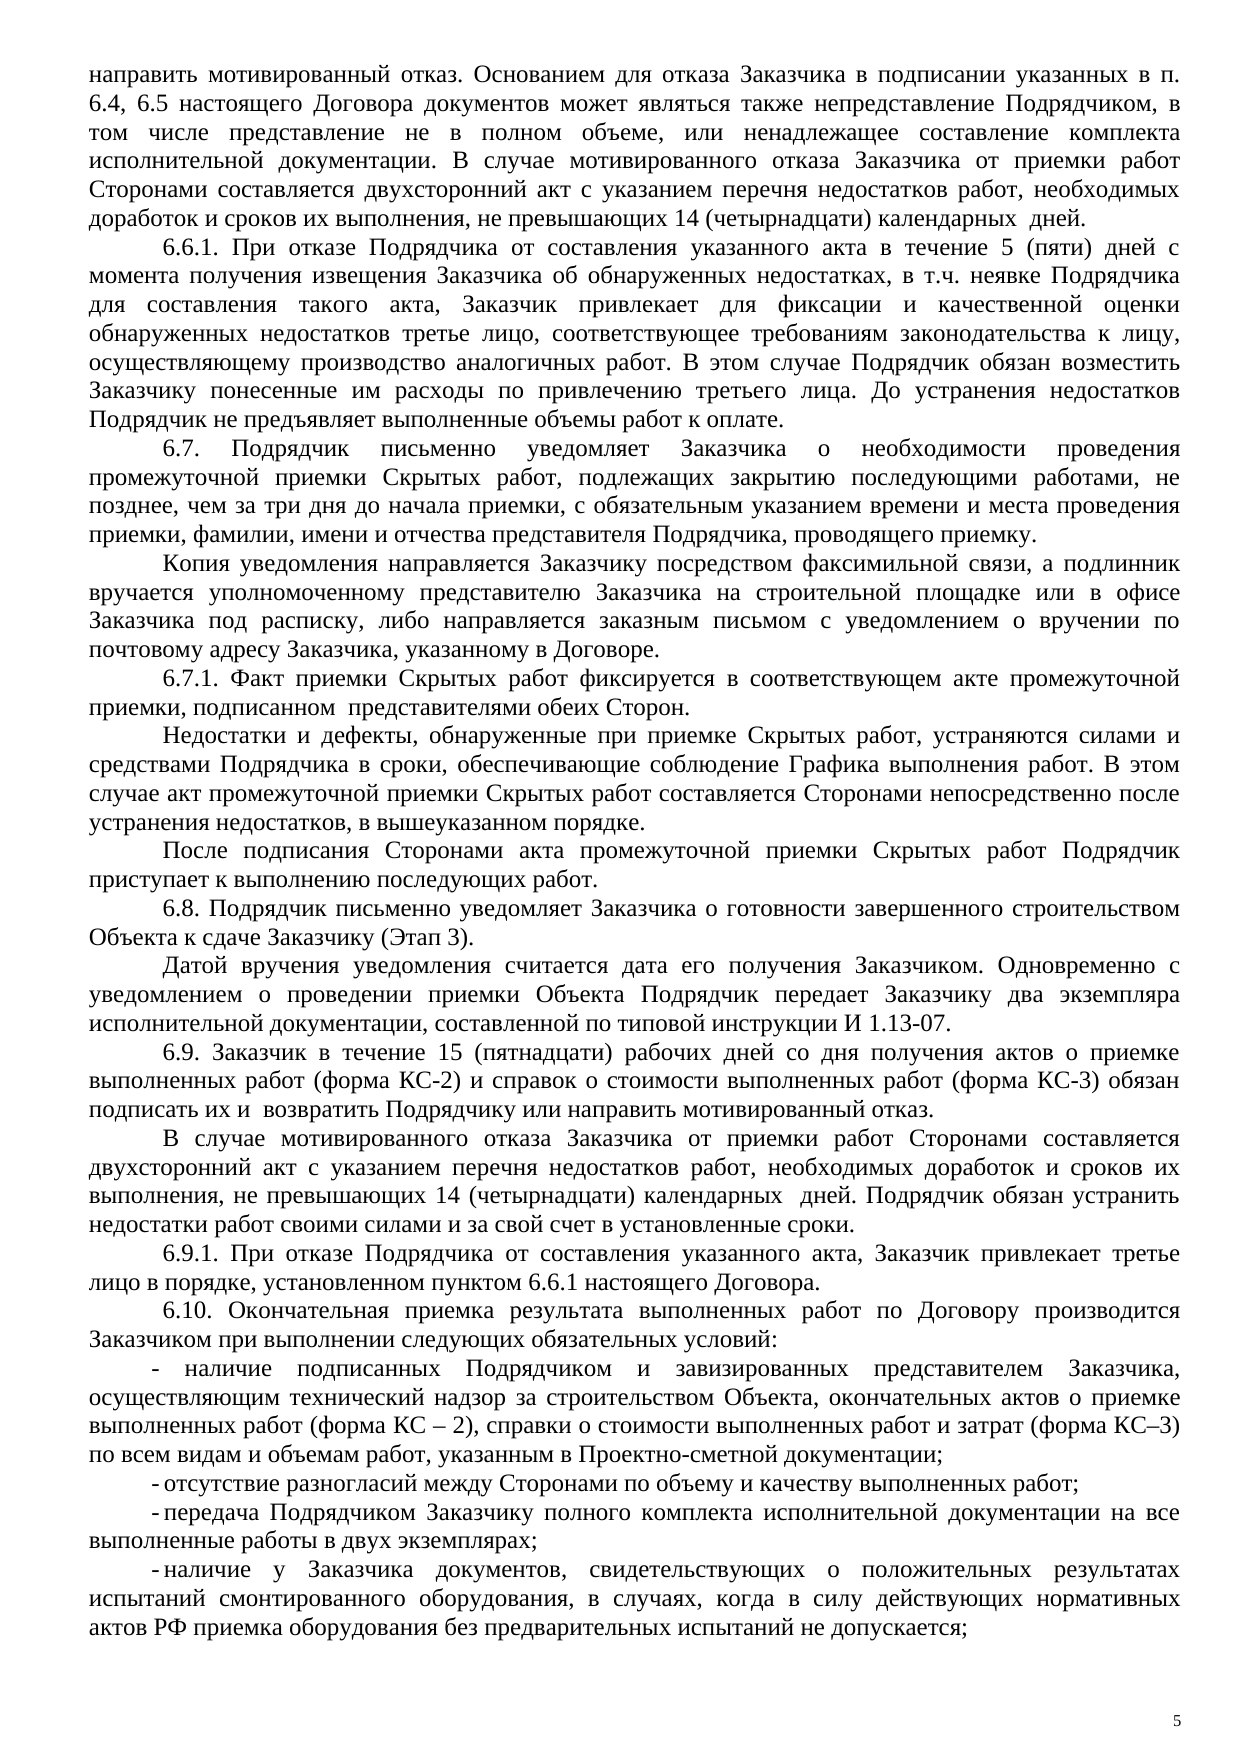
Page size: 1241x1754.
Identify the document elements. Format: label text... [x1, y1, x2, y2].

text 6.7. Подрядчик письменно уведомляет Заказчика о необходимости проведения промежуточной приемки Скрытых работ, подлежащих закрытию последующими работами, не позднее, чем за три дня до начала приемки, с обязательным указанием времени и места проведения приемки, фамилии, имени и отчества представителя Подрядчика, проводящего приемку. [89, 433, 1181, 548]
text 6.9. Заказчик в течение 15 (пятнадцати) рабочих дней со дня получения актов о приемке выполненных работ (форма КС-2) и справок о стоимости выполненных работ (форма КС-3) обязан подписать их и возвратить Подрядчику или направить мотивированный отказ. [89, 1037, 1181, 1123]
text После подписания Сторонами акта промежуточной приемки Скрытых работ Подрядчик приступает к выполнению последующих работ. [89, 835, 1181, 893]
text 6.9.1. При отказе Подрядчика от составления указанного акта, Заказчик привлекает третье лицо в порядке, установленном пунктом 6.6.1 настоящего Договора. [89, 1238, 1181, 1295]
text - наличие подписанных Подрядчиком и завизированных представителем Заказчика, осуществляющим технический надзор за строительством Объекта, окончательных актов о приемке выполненных работ (форма КС – 2), справки о стоимости выполненных работ и затрат (форма КС–3) по всем видам и объемам работ, указанным в Проектно-сметной документации; [89, 1353, 1181, 1468]
text Недостатки и дефекты, обнаруженные при приемке Скрытых работ, устраняются силами и средствами Подрядчика в сроки, обеспечивающие соблюдение Графика выполнения работ. В этом случае акт промежуточной приемки Скрытых работ составляется Сторонами непосредственно после устранения недостатков, в вышеуказанном порядке. [89, 720, 1181, 835]
text 6.8. Подрядчик письменно уведомляет Заказчика о готовности завершенного строительством Объекта к сдаче Заказчику (Этап 3). [89, 893, 1181, 950]
list передача Подрядчиком Заказчику полного комплекта исполнительной документации на все выполненные работы в двух экземплярах; [89, 1497, 1181, 1554]
text Датой вручения уведомления считается дата его получения Заказчиком. Одновременно с уведомлением о проведении приемки Объекта Подрядчик передает Заказчику два экземпляра исполнительной документации, составленной по типовой инструкции И 1.13-07. [89, 950, 1181, 1037]
text 6.6.1. При отказе Подрядчика от составления указанного акта в течение 5 (пяти) дней с момента получения извещения Заказчика об обнаруженных недостатках, в т.ч. неявке Подрядчика для составления такого акта, Заказчик привлекает для фиксации и качественной оценки обнаруженных недостатков третье лицо, соответствующее требованиям законодательства к лицу, осуществляющему производство аналогичных работ. В этом случае Подрядчик обязан возместить Заказчику понесенные им расходы по привлечению третьего лица. До устранения недостатков Подрядчик не предъявляет выполненные объемы работ к оплате. [89, 232, 1181, 433]
text В случае мотивированного отказа Заказчика от приемки работ Сторонами составляется двухсторонний акт с указанием перечня недостатков работ, необходимых доработок и сроков их выполнения, не превышающих 14 (четырнадцати) календарных дней. Подрядчик обязан устранить недостатки работ своими силами и за свой счет в установленные сроки. [89, 1123, 1181, 1238]
text направить мотивированный отказ. Основанием для отказа Заказчика в подписании указанных в п. 6.4, 6.5 настоящего Договора документов может являться также непредставление Подрядчиком, в том числе представление не в полном объеме, или ненадлежащее составление комплекта исполнительной документации. В случае мотивированного отказа Заказчика от приемки работ Сторонами составляется двухсторонний акт с указанием перечня недостатков работ, необходимых доработок и сроков их выполнения, не превышающих 14 (четырнадцати) календарных дней. [89, 59, 1181, 232]
text 6.7.1. Факт приемки Скрытых работ фиксируется в соответствующем акте промежуточной приемки, подписанном представителями обеих Сторон. [89, 663, 1181, 720]
text 6.10. Окончательная приемка результата выполненных работ по Договору производится Заказчиком при выполнении следующих обязательных условий: [89, 1295, 1181, 1353]
list отсутствие разногласий между Сторонами по объему и качеству выполненных работ; [89, 1468, 1181, 1497]
list наличие у Заказчика документов, свидетельствующих о положительных результатах испытаний смонтированного оборудования, в случаях, когда в силу действующих нормативных актов РФ приемка оборудования без предварительных испытаний не допускается; [89, 1554, 1181, 1640]
text Копия уведомления направляется Заказчику посредством факсимильной связи, а подлинник вручается уполномоченному представителю Заказчика на строительной площадке или в офисе Заказчика под расписку, либо направляется заказным письмом с уведомлением о вручении по почтовому адресу Заказчика, указанному в Договоре. [89, 548, 1181, 663]
